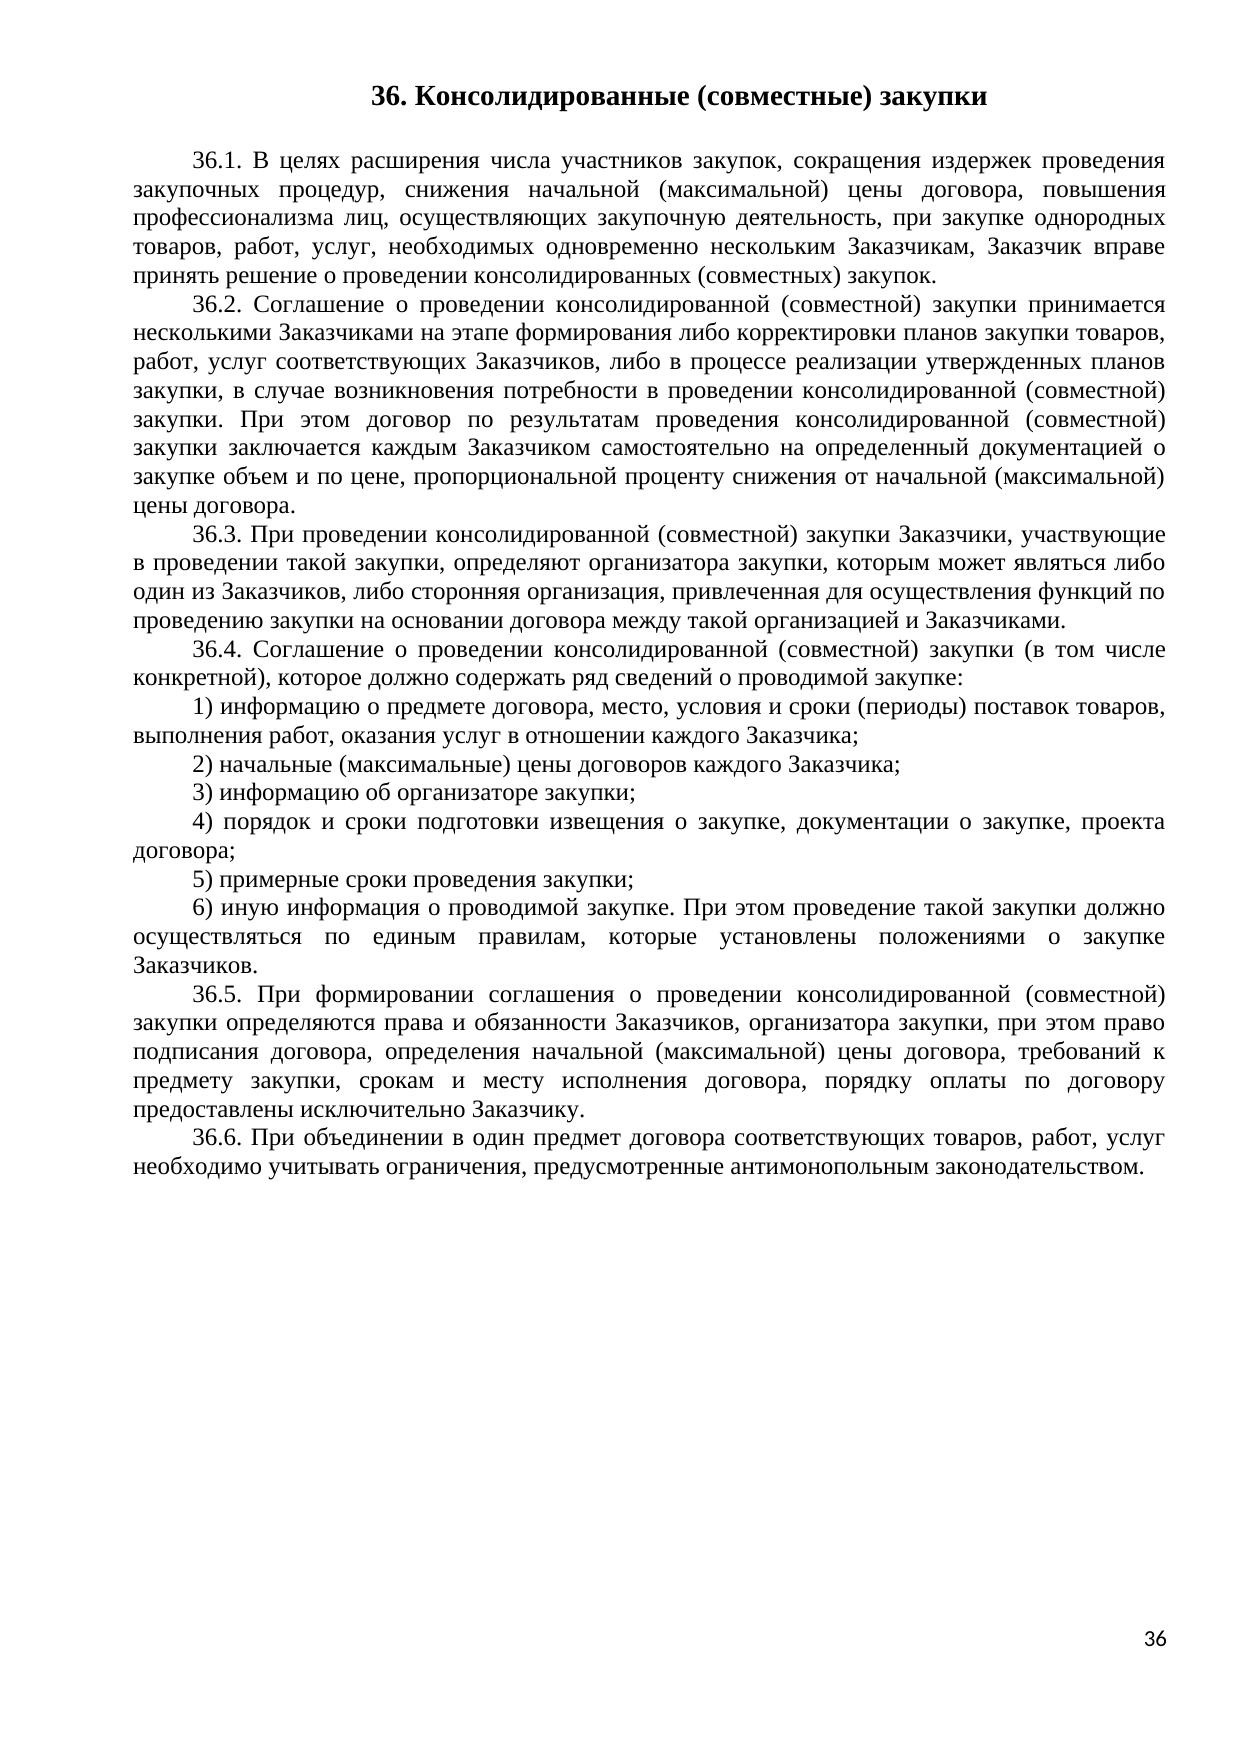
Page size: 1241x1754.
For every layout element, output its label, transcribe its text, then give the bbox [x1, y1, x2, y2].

text 4) порядок и сроки подготовки извещения о закупке, документации о закупке, проекта договора; [133, 806, 1167, 864]
text 2) начальные (максимальные) цены договоров каждого Заказчика; [133, 749, 1167, 777]
text 36.6. При объединении в один предмет договора соответствующих товаров, работ, услуг необходимо учитывать ограничения, предусмотренные антимонопольным законодательством. [133, 1122, 1167, 1180]
text 36.4. Соглашение о проведении консолидированной (совместной) закупки (в том числе конкретной), которое должно содержать ряд сведений о проводимой закупке: [133, 634, 1167, 691]
text 36.3. При проведении консолидированной (совместной) закупки Заказчики, участвующие в проведении такой закупки, определяют организатора закупки, которым может являться либо один из Заказчиков, либо сторонняя организация, привлеченная для осуществления функций по проведению закупки на основании договора между такой организацией и Заказчиками. [133, 519, 1167, 634]
text 1) информацию о предмете договора, место, условия и сроки (периоды) поставок товаров, выполнения работ, оказания услуг в отношении каждого Заказчика; [133, 691, 1167, 749]
text 3) информацию об организаторе закупки; [133, 777, 1167, 806]
text 36.2. Соглашение о проведении консолидированной (совместной) закупки принимается несколькими Заказчиками на этапе формирования либо корректировки планов закупки товаров, работ, услуг соответствующих Заказчиков, либо в процессе реализации утвержденных планов закупки, в случае возникновения потребности в проведении консолидированной (совместной) закупки. При этом договор по результатам проведения консолидированной (совместной) закупки заключается каждым Заказчиком самостоятельно на определенный документацией о закупке объем и по цене, пропорциональной проценту снижения от начальной (максимальной) цены договора. [133, 289, 1167, 519]
text 36. Консолидированные (совместные) закупки [133, 78, 1167, 111]
text 36.5. При формировании соглашения о проведении консолидированной (совместной) закупки определяются права и обязанности Заказчиков, организатора закупки, при этом право подписания договора, определения начальной (максимальной) цены договора, требований к предмету закупки, срокам и месту исполнения договора, порядку оплаты по договору предоставлены исключительно Заказчику. [133, 979, 1167, 1122]
text 5) примерные сроки проведения закупки; [133, 864, 1167, 892]
text 6) иную информация о проводимой закупке. При этом проведение такой закупки должно осуществляться по единым правилам, которые установлены положениями о закупке Заказчиков. [133, 892, 1167, 979]
text 36.1. В целях расширения числа участников закупок, сокращения издержек проведения закупочных процедур, снижения начальной (максимальной) цены договора, повышения профессионализма лиц, осуществляющих закупочную деятельность, при закупке однородных товаров, работ, услуг, необходимых одновременно нескольким Заказчикам, Заказчик вправе принять решение о проведении консолидированных (совместных) закупок. [133, 145, 1167, 289]
